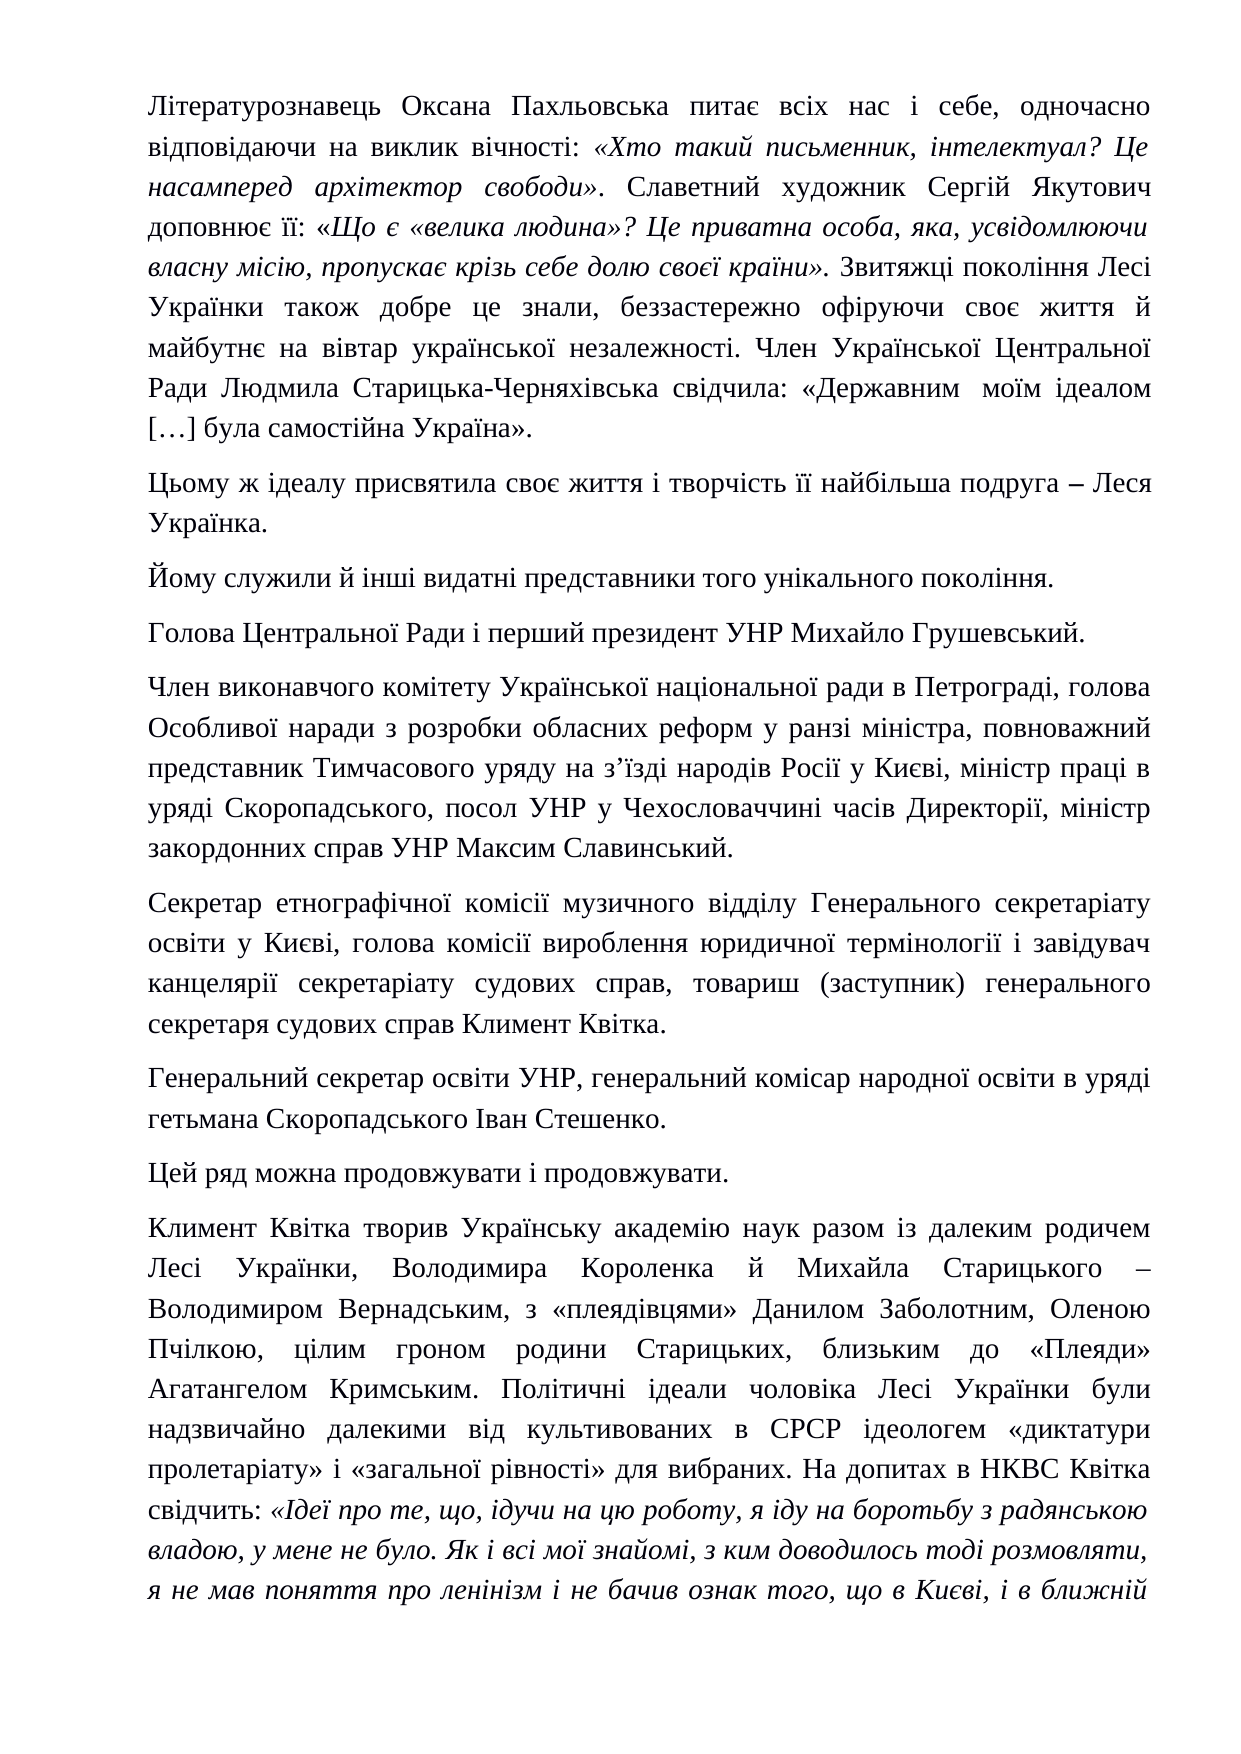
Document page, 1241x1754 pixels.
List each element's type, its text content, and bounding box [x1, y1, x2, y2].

text Член виконавчого комітету Української національної ради в Петрограді, голова Особливої наради з розробки обласних реформ у ранзі міністра, повноважний представник Тимчасового уряду на з’їзді народів Росії у Києві, міністр праці в уряді Скоропадського, посол УНР у Чехословаччині часів Директорії, міністр закордонних справ УНР Максим Славинський. [148, 669, 1152, 864]
text Йому служили й інші видатні представники того унікального покоління. [148, 560, 1152, 593]
text Цей ряд можна продовжувати і продовжувати. [148, 1156, 1152, 1189]
text Генеральний секретар освіти УНР, генеральний комісар народної освіти в уряді гетьмана Скоропадського Іван Стешенко. [148, 1061, 1152, 1134]
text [148, 1210, 1152, 1606]
text Секретар етнографічної комісії музичного відділу Генерального секретаріату освіти у Києві, голова комісії вироблення юридичної термінології і завідувач канцелярії секретаріату судових справ, товариш (заступник) генерального секретаря судових справ Климент Квітка. [148, 885, 1152, 1039]
text Літературознавець Оксана Пахльовська питає всіх нас і себе, одночасно відповідаючи на виклик вічності: «Хто такий письменник, інтелектуал? Це насамперед архітектор свободи». Славетний художник Сергій Якутович доповнює її: «Що є «велика людина»? Це приватна особа, яка, усвідомлюючи власну місію, пропускає крізь себе долю своєї країни». Звитяжці покоління Лесі Українки також добре це знали, беззастережно офіруючи своє життя й майбутнє на вівтар української незалежності. Член Української Центральної Ради Людмила Старицька-Черняхівська свідчила: «Державним моїм ідеалом […] була самостійна Україна». [148, 88, 1152, 444]
text Цьому ж ідеалу присвятила своє життя і творчість її найбільша подруга – Леся Українка. [148, 465, 1152, 539]
text Голова Центральної Ради і перший президент УНР Михайло Грушевський. [148, 615, 1152, 648]
